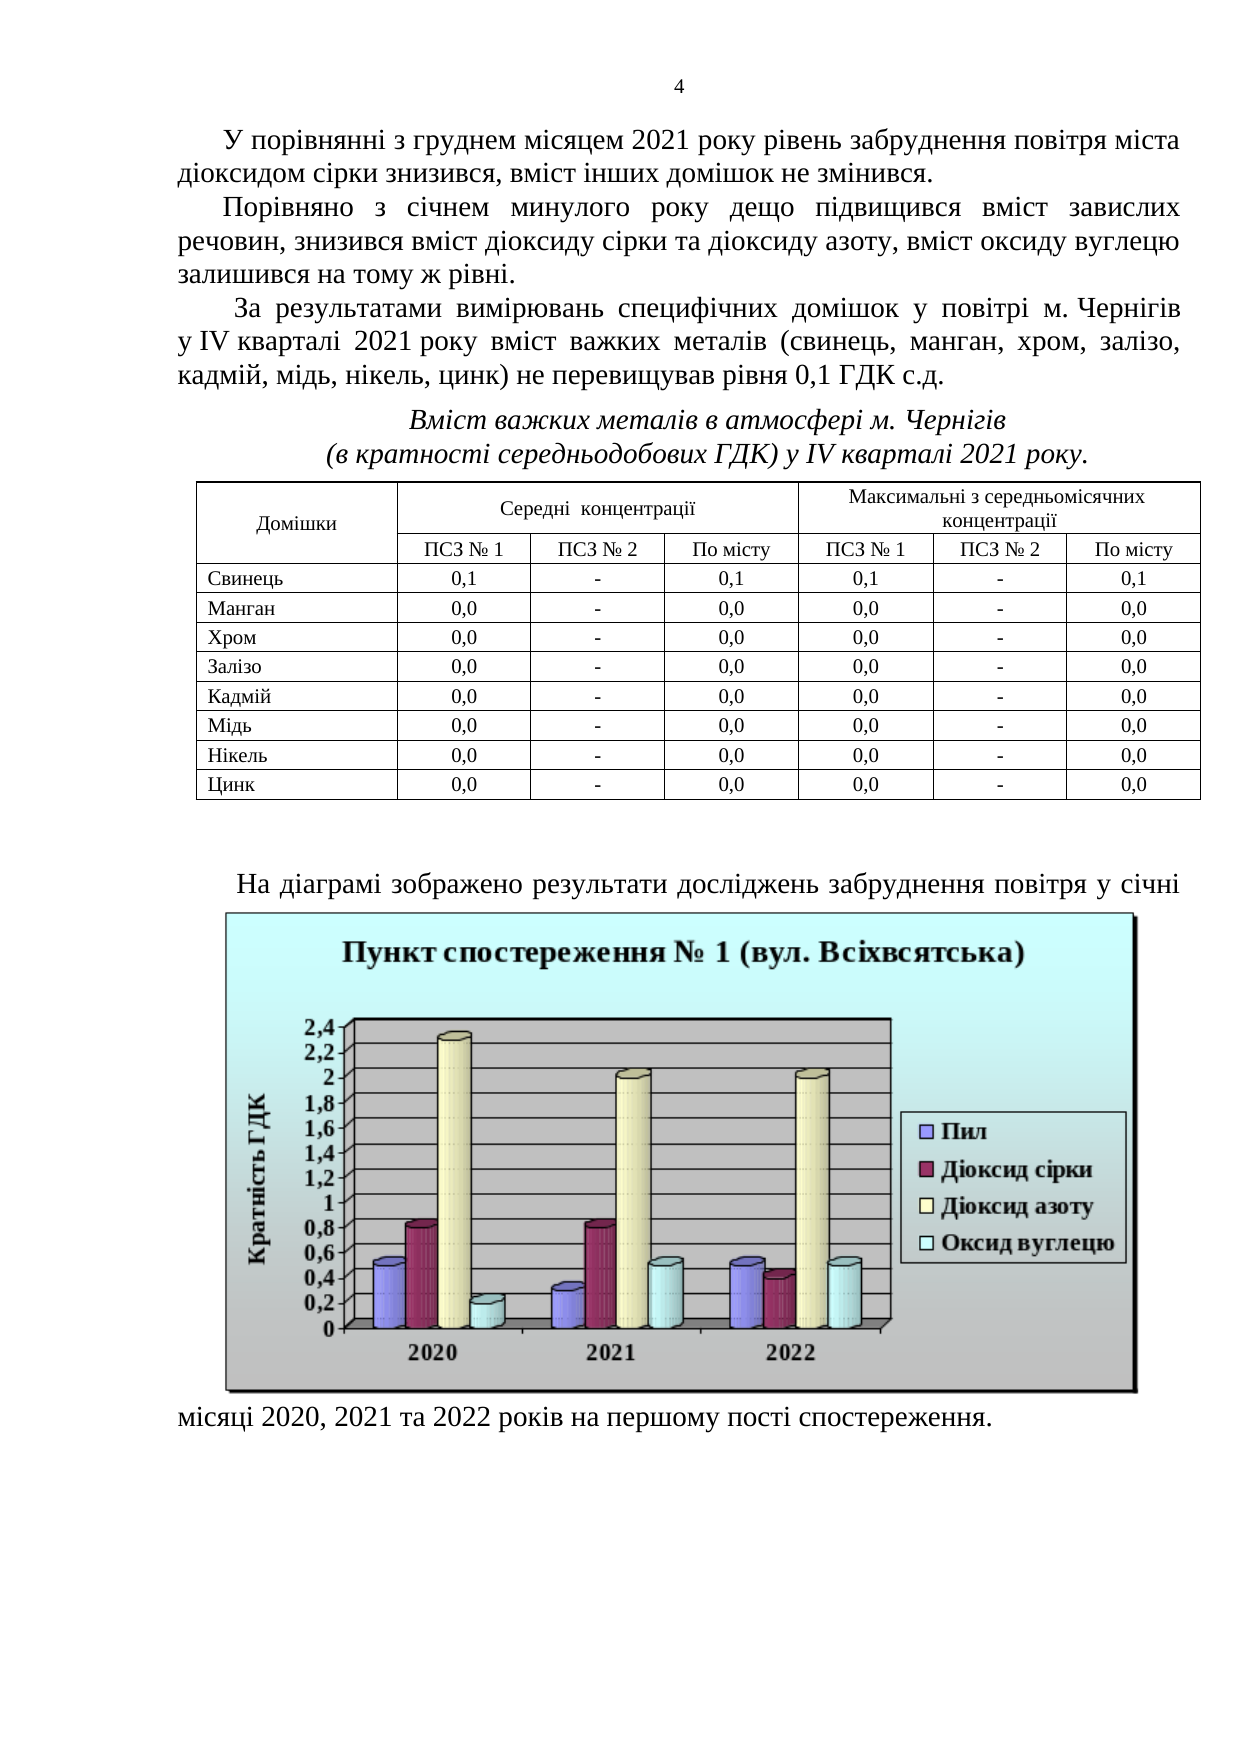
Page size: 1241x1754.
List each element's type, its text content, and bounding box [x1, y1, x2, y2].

table_header Максимальні з середньомісячних концентрації [799, 483, 1200, 533]
table_cell 0,0 [1067, 711, 1200, 739]
table_cell Нiкель [197, 741, 397, 769]
table_cell 0,0 [398, 652, 530, 681]
table_cell 0,0 [1067, 652, 1200, 681]
table_cell - [531, 593, 664, 622]
table_cell Манган [197, 593, 397, 622]
table_cell ПСЗ № 2 [531, 534, 664, 563]
table_cell 0,0 [398, 682, 530, 710]
text За результатами вимірювань специфічних домішок у повітрі м. Чернігів у ІV кварталі 2021 року вміст важких металів (свинець, манган, хром, залізо, кадмій, мідь, нікель, цинк) не перевищував рівня 0,1 ГДК с.д. [177, 290, 1181, 390]
table_cell Свинець [197, 564, 397, 592]
table_cell 0,0 [799, 682, 933, 710]
table_cell Цинк [197, 770, 397, 798]
table_cell 0,1 [1067, 564, 1200, 592]
table_cell ПСЗ № 1 [799, 534, 933, 563]
table_cell 0,0 [398, 711, 530, 739]
table_cell 0,0 [665, 770, 798, 798]
table_cell 0,0 [398, 623, 530, 651]
table_header Домішки [197, 483, 397, 563]
table_cell - [531, 741, 664, 769]
table_cell По місту [665, 534, 798, 563]
table_cell - [934, 682, 1066, 710]
table_cell 0,0 [398, 593, 530, 622]
table_cell - [934, 652, 1066, 681]
table_cell 0,1 [799, 564, 933, 592]
table_cell 0,0 [799, 652, 933, 681]
table_cell 0,0 [1067, 741, 1200, 769]
table_cell Хром [197, 623, 397, 651]
table_cell 0,0 [665, 593, 798, 622]
table_cell 0,0 [665, 711, 798, 739]
table_cell 0,0 [665, 652, 798, 681]
table_cell - [531, 711, 664, 739]
table_cell Залiзо [197, 652, 397, 681]
table_cell - [934, 564, 1066, 592]
table_cell - [934, 711, 1066, 739]
table_cell - [934, 741, 1066, 769]
table_cell - [531, 623, 664, 651]
table_cell 0,0 [665, 741, 798, 769]
table_cell 0,1 [398, 564, 530, 592]
table_cell 0,0 [1067, 593, 1200, 622]
text Порівняно з січнем минулого року дещо підвищився вміст завислих речовин, знизився вміст діоксиду сірки та діоксиду азоту, вміст оксиду вуглецю залишився на тому ж рівні. [177, 189, 1181, 290]
table_cell - [934, 770, 1066, 798]
table_cell 0,0 [398, 741, 530, 769]
table_cell 0,0 [799, 770, 933, 798]
table_cell - [531, 682, 664, 710]
table_cell 0,0 [799, 711, 933, 739]
table_header Середні концентрації [398, 483, 798, 533]
text Вміст важких металів в атмосфері м. Чернігів [177, 402, 1181, 436]
table_cell - [934, 593, 1066, 622]
table_cell По місту [1067, 534, 1200, 563]
text У порівнянні з груднем місяцем 2021 року рівень забруднення повітря міста діоксидом сірки знизився, вміст інших домішок не змінився. [177, 122, 1181, 189]
table_cell 0,0 [1067, 623, 1200, 651]
table_cell 0,0 [398, 770, 530, 798]
table_cell Мiдь [197, 711, 397, 739]
table_cell 0,0 [799, 623, 933, 651]
table_cell 0,0 [1067, 682, 1200, 710]
table_cell 0,0 [665, 623, 798, 651]
table_cell 0,0 [799, 593, 933, 622]
table_cell ПСЗ № 1 [398, 534, 530, 563]
table_cell ПСЗ № 2 [934, 534, 1066, 563]
table_cell 0,1 [665, 564, 798, 592]
text (в кратності середньодобових ГДК) у ІV кварталі 2021 року. [177, 436, 1181, 469]
table_cell Кадмiй [197, 682, 397, 710]
table_cell - [531, 564, 664, 592]
table_cell - [934, 623, 1066, 651]
text На діаграмі зображено результати досліджень забруднення повітря у січні місяці 2020, 2021 та 2022 років на першому пості спостереження. [177, 867, 1181, 1433]
table_cell 0,0 [1067, 770, 1200, 798]
table_cell - [531, 652, 664, 681]
table_cell - [531, 770, 664, 798]
table_cell 0,0 [665, 682, 798, 710]
table_cell 0,0 [799, 741, 933, 769]
